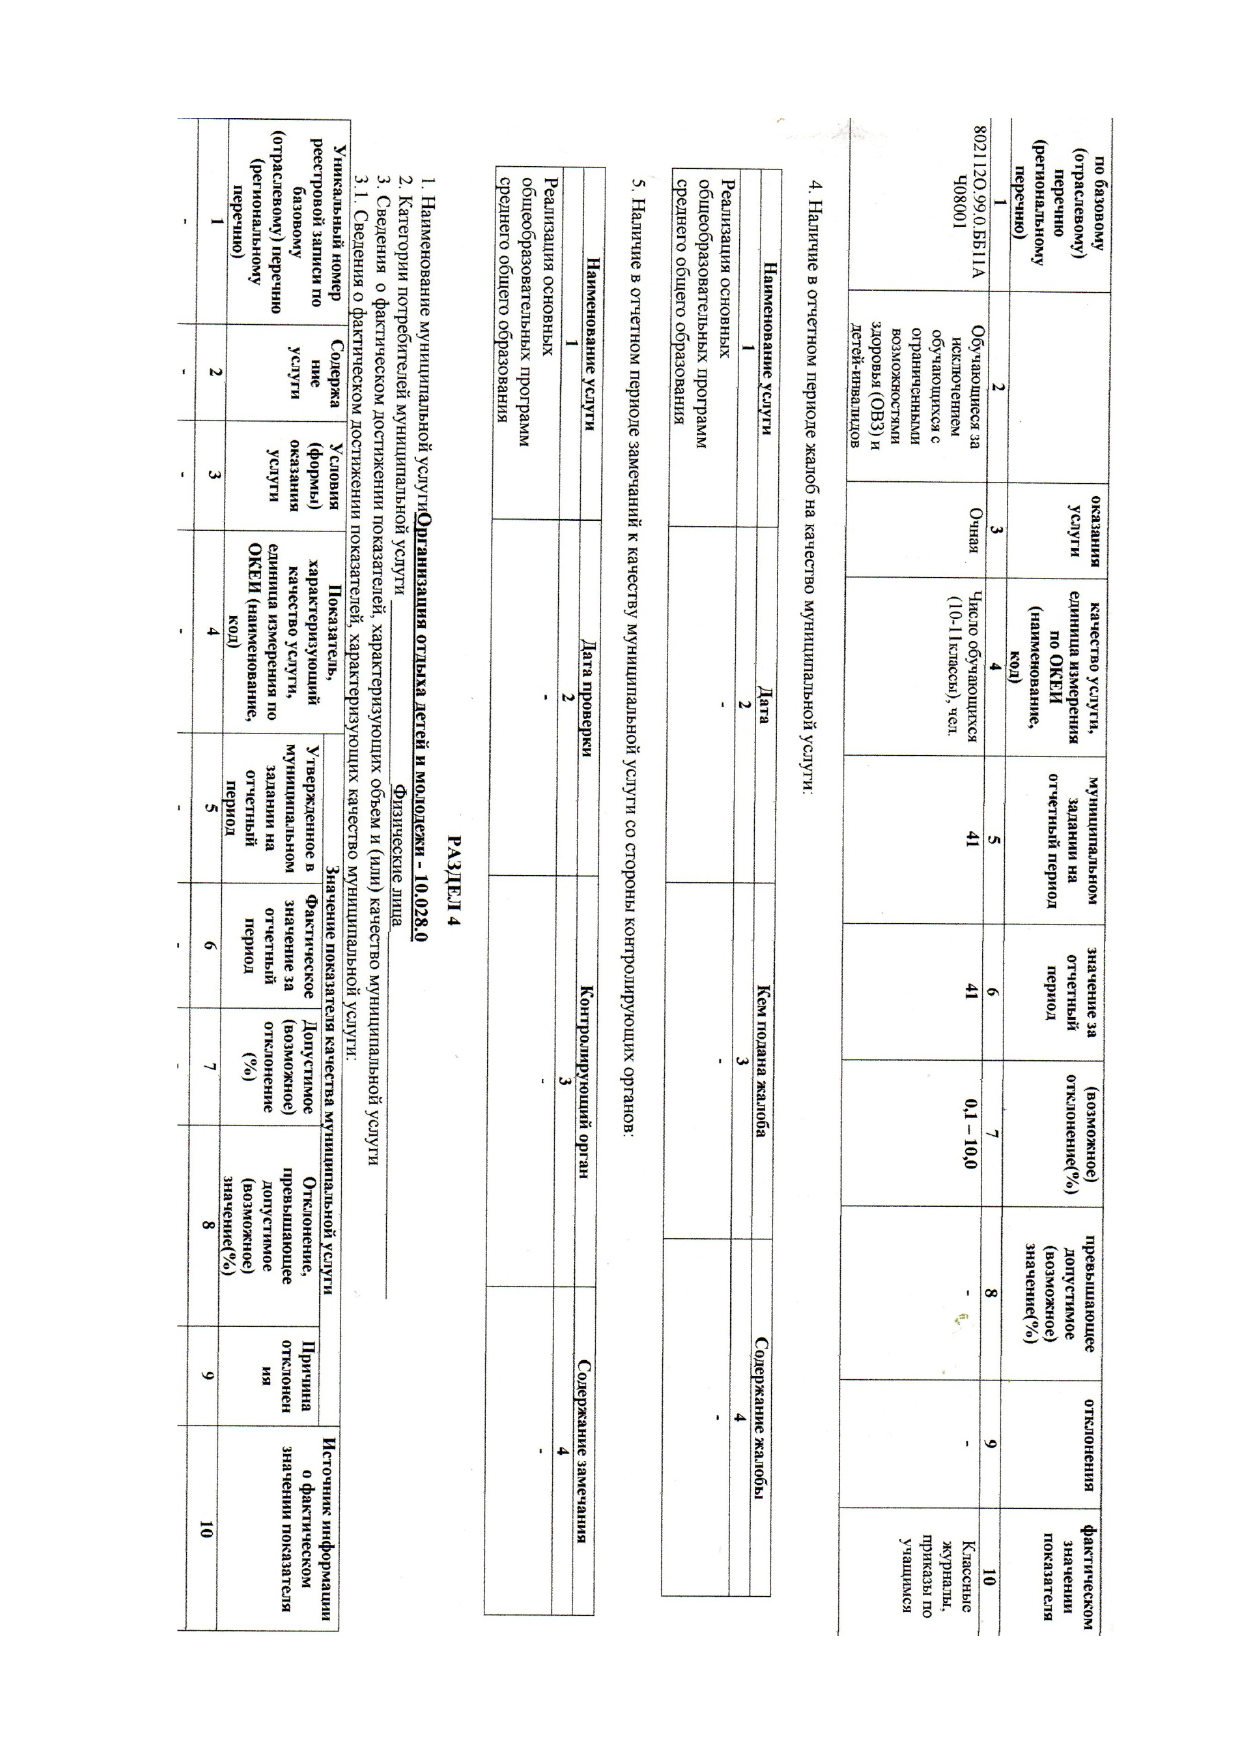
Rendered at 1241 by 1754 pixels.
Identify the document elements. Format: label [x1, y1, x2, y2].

picture [177, 118, 1115, 1636]
